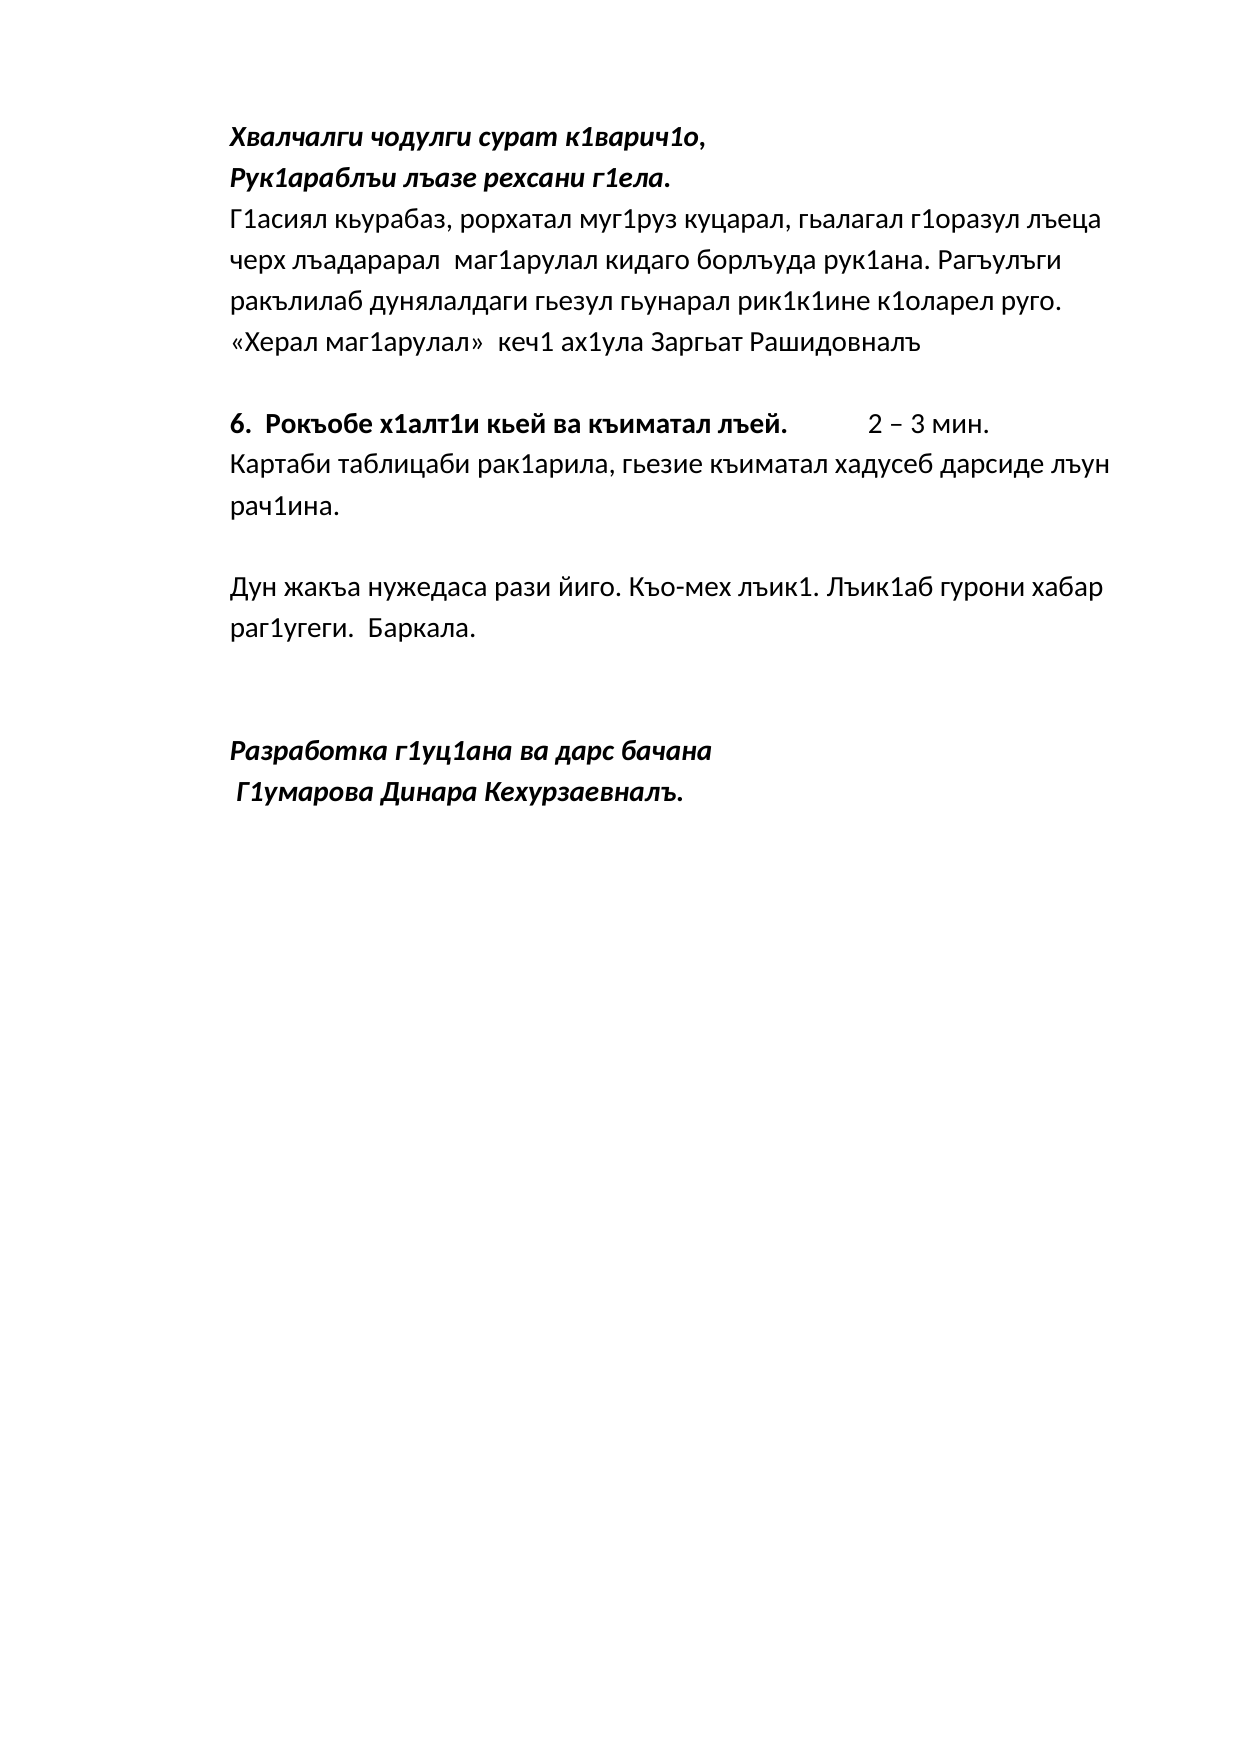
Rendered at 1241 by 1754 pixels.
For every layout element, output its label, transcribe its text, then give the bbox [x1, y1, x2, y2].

list Хвалчалги чодулги сурат к1варич1о, [229, 118, 1152, 154]
list Разработка г1уц1ана ва дарс бачана [229, 732, 1152, 768]
list Дун жакъа нужедаса рази йиго. Къо-мех лъик1. Лъик1аб гурони хабар раг1угеги. Баркала. [229, 568, 1152, 645]
list «Херал маг1арулал» кеч1 ах1ула Заргьат Рашидовналъ [229, 323, 1152, 358]
list Г1умарова Динара Кехурзаевналъ. [229, 773, 1152, 809]
list Картаби таблицаби рак1арила, гьезие къиматал хадусеб дарсиде лъун рач1ина. [229, 446, 1152, 522]
list Рук1араблъи лъазе рехсани г1ела. [229, 159, 1152, 195]
list 6. Рокъобе х1алт1и кьей ва къиматал лъей. 2 – 3 мин. [229, 405, 1152, 440]
list Г1асиял кьурабаз, рорхатал муг1руз куцарал, гьалагал г1оразул лъеца черх лъадарарал маг1арулал кидаго борлъуда рук1ана. Рагъулъги ракълилаб дунялалдаги гьезул гьунарал рик1к1ине к1оларел руго. [229, 200, 1152, 317]
